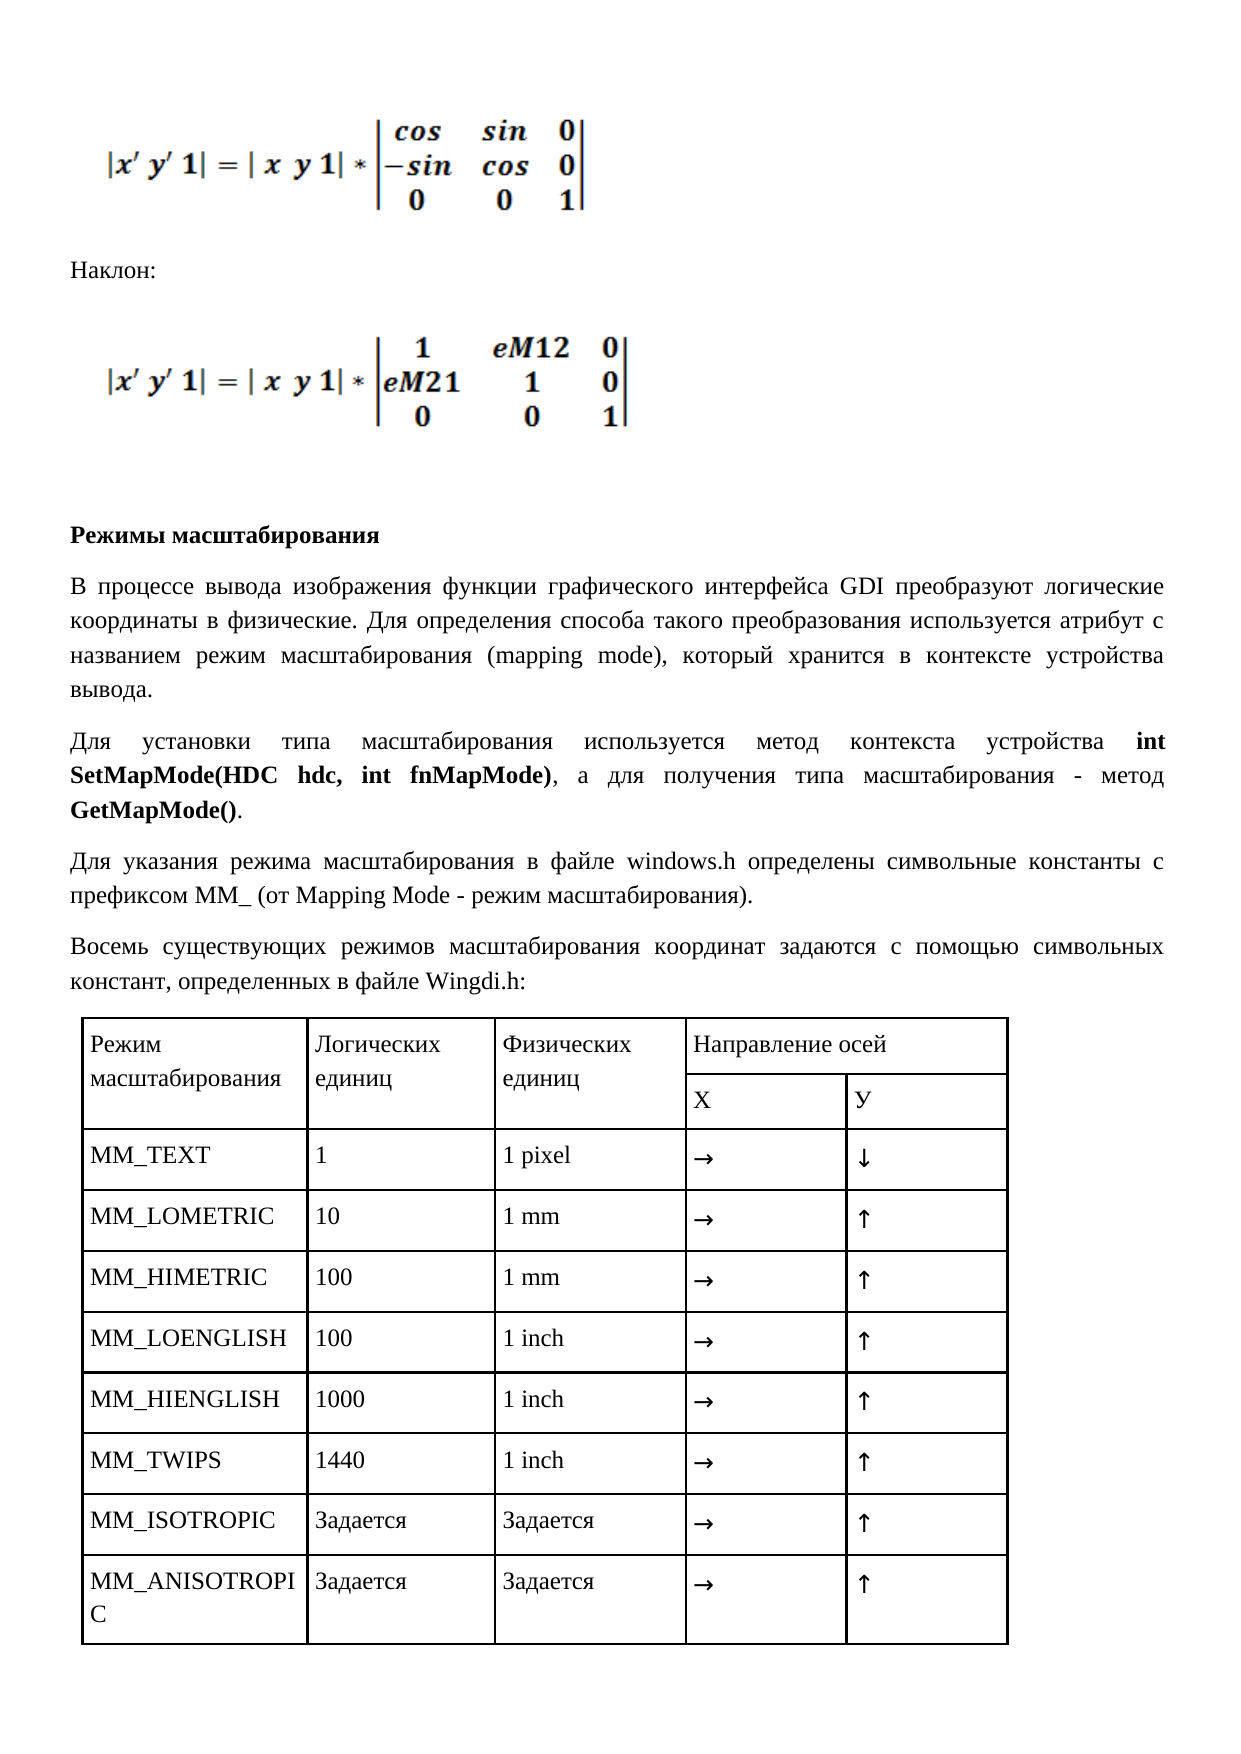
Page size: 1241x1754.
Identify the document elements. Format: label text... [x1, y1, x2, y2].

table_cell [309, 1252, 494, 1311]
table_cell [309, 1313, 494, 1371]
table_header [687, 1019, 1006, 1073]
text В процессе вывода изображения функции графического интерфейса GDI преобразуют логические координаты в физические. Для определения способа такого преобразования используется атрибут с названием режим масштабирования (mapping mode), который хранится в контексте устройства вывода. [70, 571, 1165, 703]
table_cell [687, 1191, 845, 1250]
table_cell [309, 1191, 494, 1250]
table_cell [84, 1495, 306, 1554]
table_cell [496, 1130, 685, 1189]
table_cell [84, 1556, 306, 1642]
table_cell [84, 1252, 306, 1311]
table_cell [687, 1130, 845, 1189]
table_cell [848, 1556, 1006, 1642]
picture [70, 91, 596, 234]
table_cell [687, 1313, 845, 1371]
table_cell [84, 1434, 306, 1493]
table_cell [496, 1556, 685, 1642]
text Для установки типа масштабирования используется метод контекста устройства int SetMapMode(HDC hdc, int fnMapMode), а для получения типа масштабирования - метод GetMapMode(). [70, 726, 1165, 823]
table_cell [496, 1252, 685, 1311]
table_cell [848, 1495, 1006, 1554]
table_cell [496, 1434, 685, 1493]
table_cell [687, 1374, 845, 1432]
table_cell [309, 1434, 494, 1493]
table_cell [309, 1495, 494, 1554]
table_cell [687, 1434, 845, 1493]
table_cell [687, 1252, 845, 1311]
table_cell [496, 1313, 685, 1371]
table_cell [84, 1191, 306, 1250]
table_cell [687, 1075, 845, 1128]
picture [70, 306, 658, 450]
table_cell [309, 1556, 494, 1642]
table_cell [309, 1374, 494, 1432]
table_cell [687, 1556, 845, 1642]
text Наклон: [70, 255, 1165, 284]
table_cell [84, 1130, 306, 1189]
text Восемь существующих режимов масштабирования координат задаются с помощью символьных констант, определенных в файле Wingdi.h: [70, 931, 1165, 995]
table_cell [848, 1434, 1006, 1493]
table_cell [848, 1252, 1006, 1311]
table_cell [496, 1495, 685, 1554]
text Для указания режима масштабирования в файле windows.h определены символьные константы с префиксом MM_ (от Mapping Mode - режим масштабирования). [70, 846, 1165, 909]
text Режимы масштабирования [70, 520, 1165, 549]
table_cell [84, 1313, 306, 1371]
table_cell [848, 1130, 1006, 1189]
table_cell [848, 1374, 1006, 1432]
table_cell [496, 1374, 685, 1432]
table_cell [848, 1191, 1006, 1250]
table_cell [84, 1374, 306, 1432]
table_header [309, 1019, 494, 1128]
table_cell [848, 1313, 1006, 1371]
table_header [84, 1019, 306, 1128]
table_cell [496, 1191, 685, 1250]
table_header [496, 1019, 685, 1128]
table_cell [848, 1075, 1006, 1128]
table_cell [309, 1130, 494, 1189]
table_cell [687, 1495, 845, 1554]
